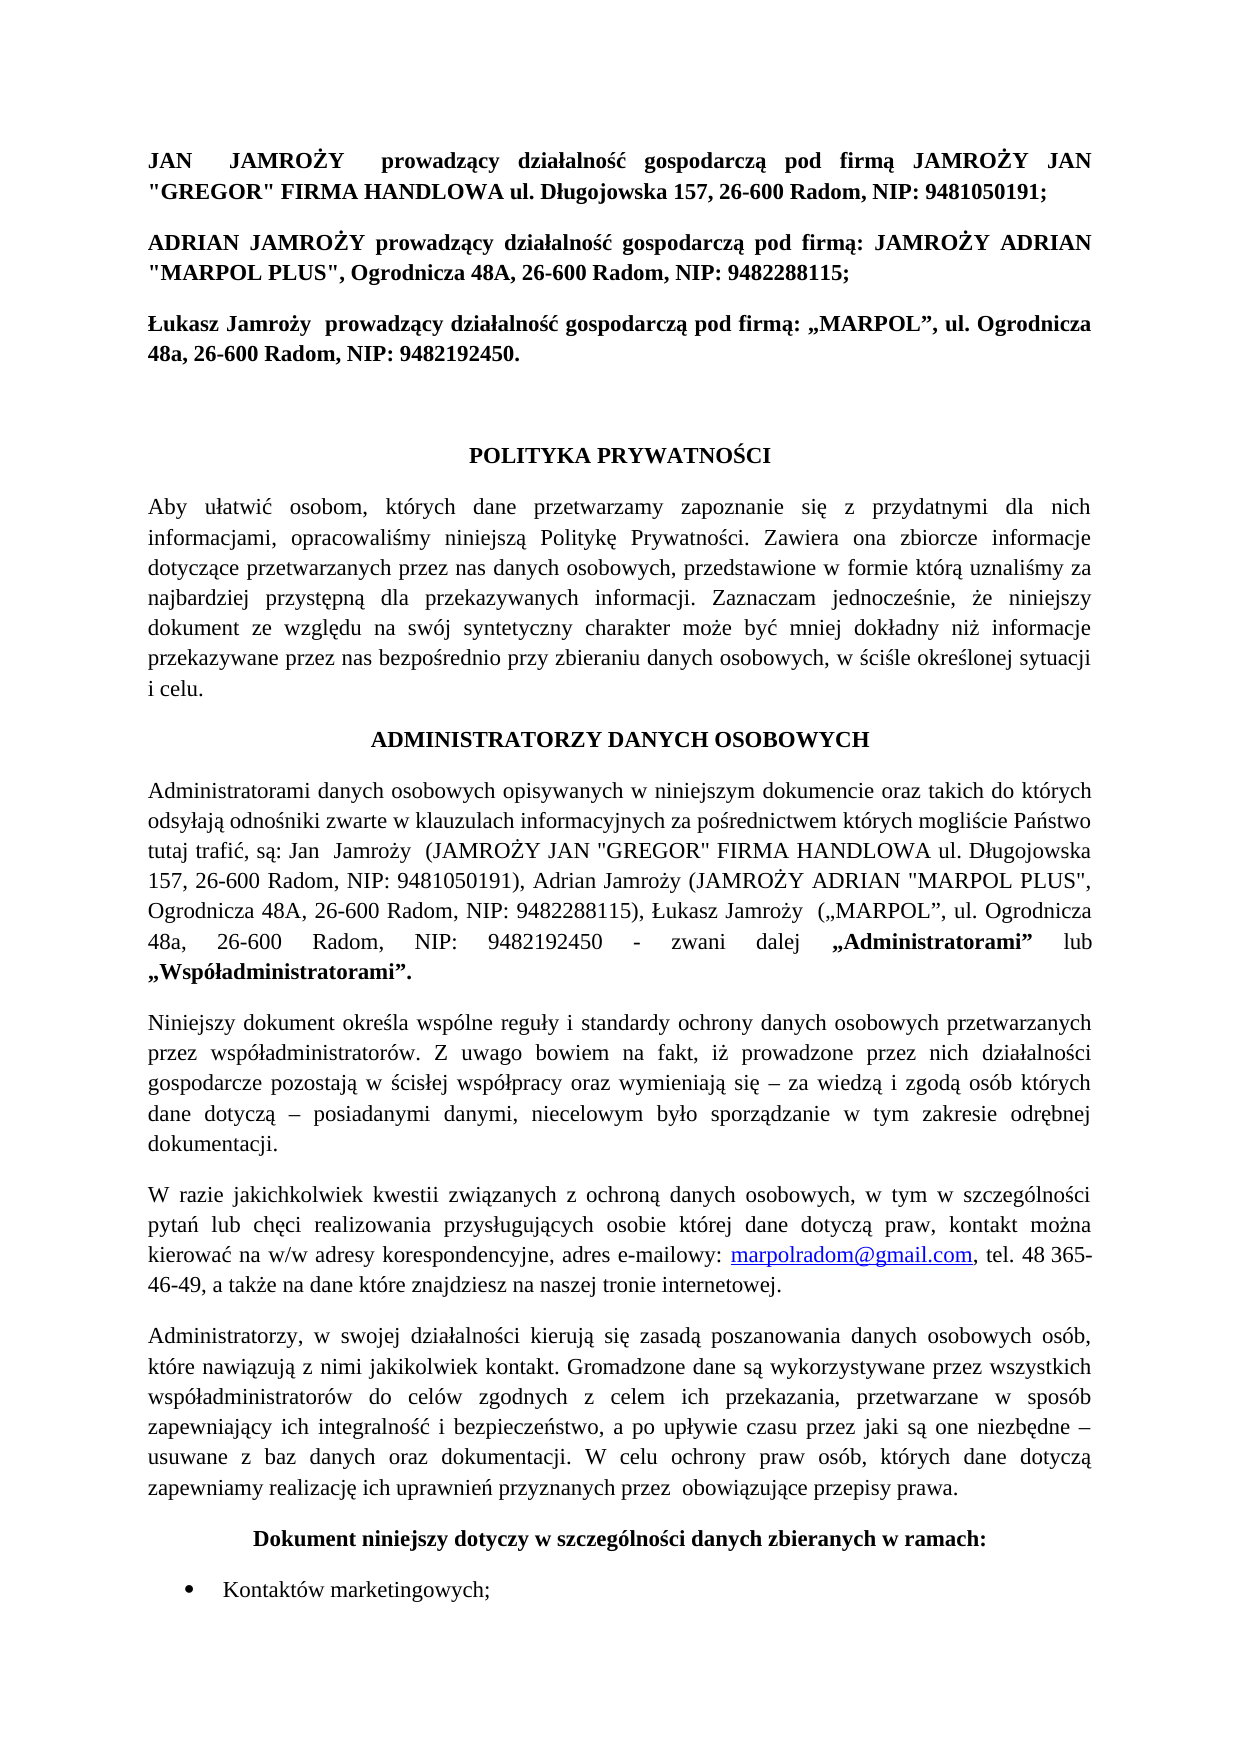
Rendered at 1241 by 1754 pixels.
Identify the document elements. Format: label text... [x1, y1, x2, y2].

list Kontaktów marketingowych; [185, 1576, 1093, 1602]
text JAN JAMROŻY prowadzący działalność gospodarczą pod firmą JAMROŻY JAN "GREGOR" FIRMA HANDLOWA ul. Długojowska 157, 26-600 Radom, NIP: 9481050191; [148, 148, 1093, 204]
text ADMINISTRATORZY DANYCH OSOBOWYCH [148, 726, 1093, 752]
text Niniejszy dokument określa wspólne reguły i standardy ochrony danych osobowych przetwarzanych przez współadministratorów. Z uwago bowiem na fakt, iż prowadzone przez nich działalności gospodarcze pozostają w ścisłej współpracy oraz wymieniają się – za wiedzą i zgodą osób których dane dotyczą – posiadanymi danymi, niecelowym było sporządzanie w tym zakresie odrębnej dokumentacji. [148, 1009, 1093, 1156]
text W razie jakichkolwiek kwestii związanych z ochroną danych osobowych, w tym w szczególności pytań lub chęci realizowania przysługujących osobie której dane dotyczą praw, kontakt można kierować na w/w adresy korespondencyjne, adres e-mailowy: marpolradom@gmail.com, tel. 48 365-46-49, a także na dane które znajdziesz na naszej tronie internetowej. [148, 1181, 1093, 1298]
text Dokument niniejszy dotyczy w szczególności danych zbieranych w ramach: [148, 1525, 1093, 1551]
text Administratorzy, w swojej działalności kierują się zasadą poszanowania danych osobowych osób, które nawiązują z nimi jakikolwiek kontakt. Gromadzone dane są wykorzystywane przez wszystkich współadministratorów do celów zgodnych z celem ich przekazania, przetwarzane w sposób zapewniający ich integralność i bezpieczeństwo, a po upływie czasu przez jaki są one niezbędne – usuwane z baz danych oraz dokumentacji. W celu ochrony praw osób, których dane dotyczą zapewniamy realizację ich uprawnień przyznanych przez obowiązujące przepisy prawa. [148, 1323, 1093, 1500]
text ADRIAN JAMROŻY prowadzący działalność gospodarczą pod firmą: JAMROŻY ADRIAN "MARPOL PLUS", Ogrodnicza 48A, 26-600 Radom, NIP: 9482288115; [148, 229, 1093, 285]
text POLITYKA PRYWATNOŚCI [148, 442, 1093, 469]
text Aby ułatwić osobom, których dane przetwarzamy zapoznanie się z przydatnymi dla nich informacjami, opracowaliśmy niniejszą Politykę Prywatności. Zawiera ona zbiorcze informacje dotyczące przetwarzanych przez nas danych osobowych, przedstawione w formie którą uznaliśmy za najbardziej przystępną dla przekazywanych informacji. Zaznaczam jednocześnie, że niniejszy dokument ze względu na swój syntetyczny charakter może być mniej dokładny niż informacje przekazywane przez nas bezpośrednio przy zbieraniu danych osobowych, w ściśle określonej sytuacji i celu. [148, 493, 1093, 701]
text Łukasz Jamroży prowadzący działalność gospodarczą pod firmą: „MARPOL”, ul. Ogrodnicza 48a, 26-600 Radom, NIP: 9482192450. [148, 310, 1093, 367]
text Administratorami danych osobowych opisywanych w niniejszym dokumencie oraz takich do których odsyłają odnośniki zwarte w klauzulach informacyjnych za pośrednictwem których mogliście Państwo tutaj trafić, są: Jan Jamroży (JAMROŻY JAN "GREGOR" FIRMA HANDLOWA ul. Długojowska 157, 26-600 Radom, NIP: 9481050191), Adrian Jamroży (JAMROŻY ADRIAN "MARPOL PLUS", Ogrodnicza 48A, 26-600 Radom, NIP: 9482288115), Łukasz Jamroży („MARPOL”, ul. Ogrodnicza 48a, 26-600 Radom, NIP: 9482192450 - zwani dalej „Administratorami” lub „Współadministratorami”. [148, 777, 1093, 984]
